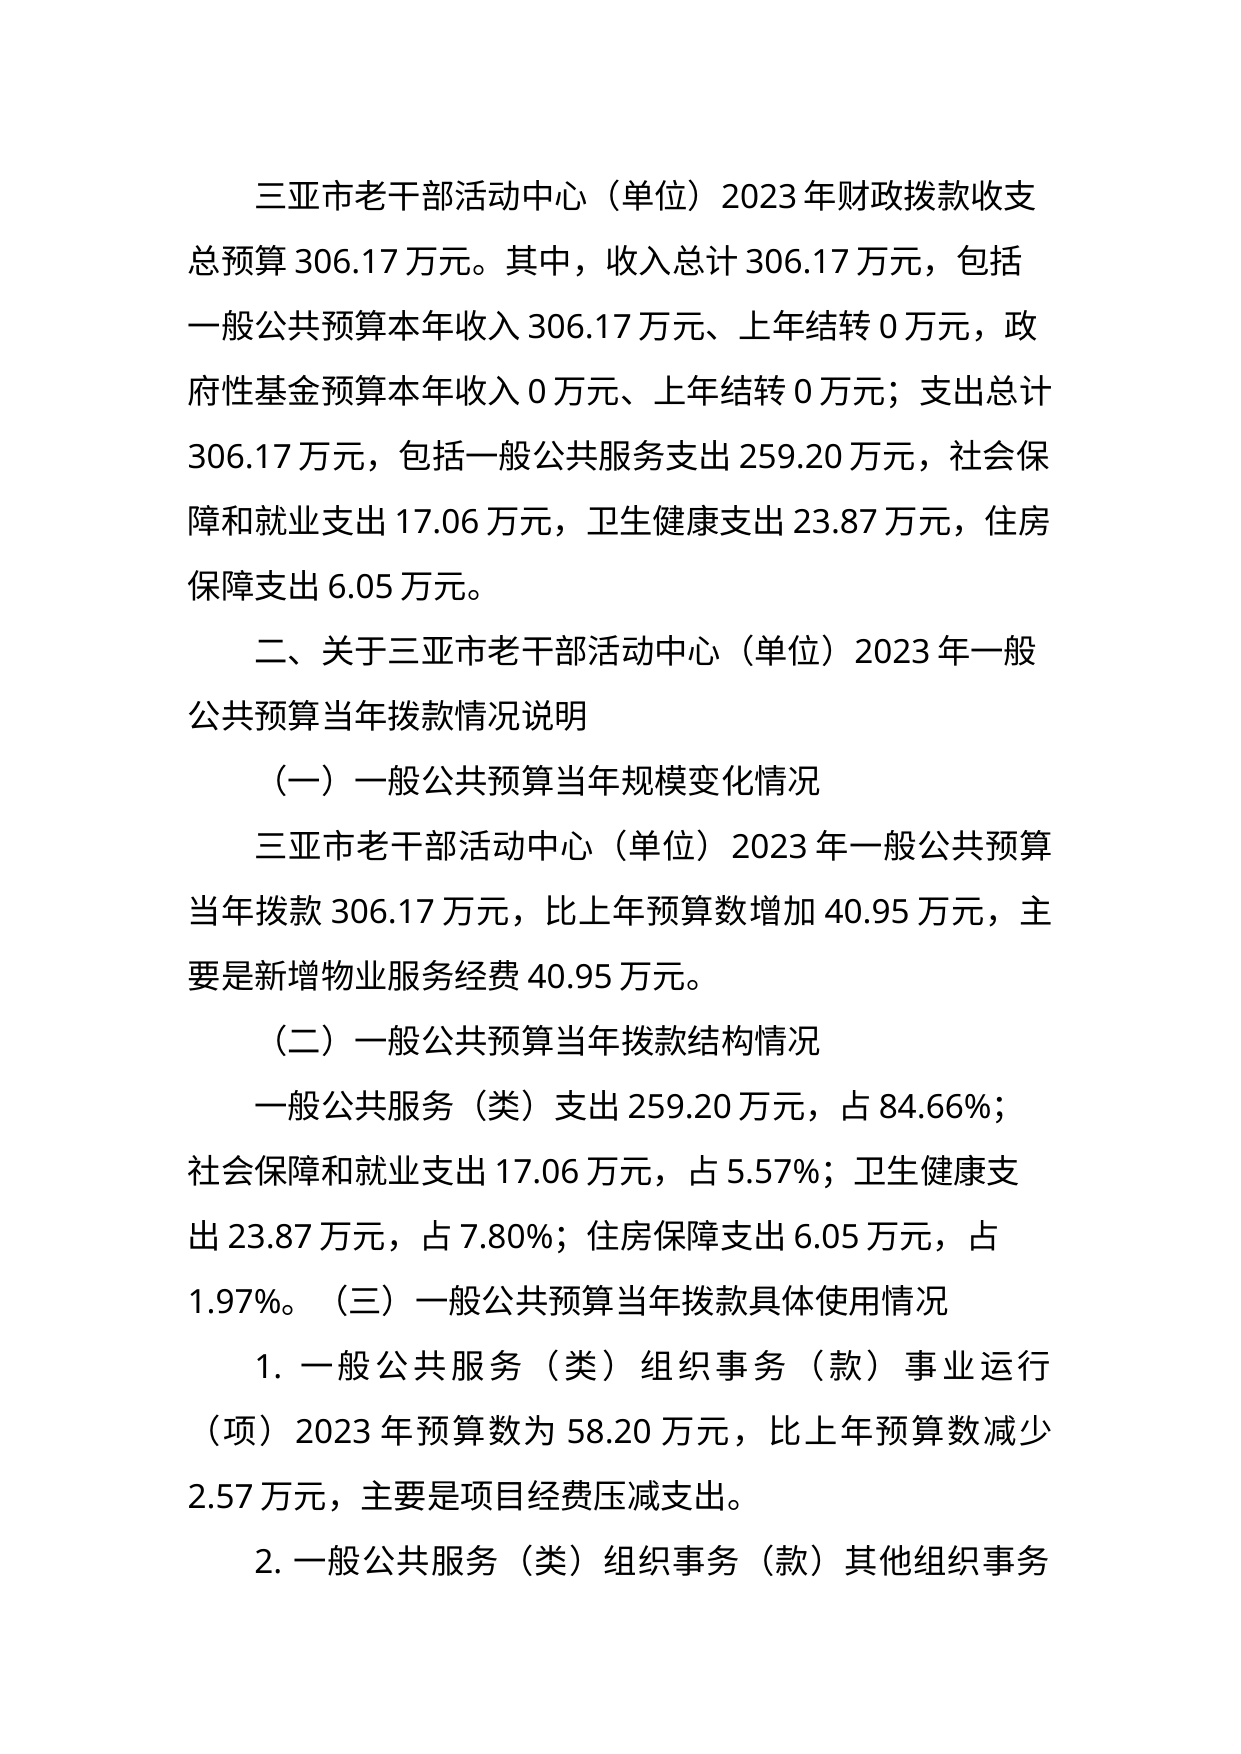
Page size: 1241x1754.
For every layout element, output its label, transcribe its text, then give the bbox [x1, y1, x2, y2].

text 三亚市老干部活动中心（单位）2023年一般公共预算当年拨款306.17万元，比上年预算数增加40.95万元，主要是新增物业服务经费40.95万元。 [187, 812, 1053, 1007]
text （一）一般公共预算当年规模变化情况 [187, 747, 1053, 812]
text （二）一般公共预算当年拨款结构情况 [187, 1007, 1053, 1072]
text 一般公共服务（类）支出259.20万元，占84.66%；社会保障和就业支出17.06万元，占5.57%；卫生健康支出23.87万元，占7.80%；住房保障支出6.05万元，占1.97%。（三）一般公共预算当年拨款具体使用情况 [187, 1072, 1053, 1332]
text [187, 1527, 1053, 1592]
text 三亚市老干部活动中心（单位）2023年财政拨款收支总预算306.17万元。其中，收入总计306.17万元，包括一般公共预算本年收入306.17万元、上年结转0万元，政府性基金预算本年收入0万元、上年结转0万元；支出总计306.17万元，包括一般公共服务支出259.20万元，社会保障和就业支出17.06万元，卫生健康支出23.87万元，住房保障支出6.05万元。 [187, 162, 1053, 617]
text 二、关于三亚市老干部活动中心（单位）2023年一般公共预算当年拨款情况说明 [187, 617, 1053, 747]
text 1. 一般公共服务（类）组织事务（款）事业运行（项）2023年预算数为58.20万元，比上年预算数减少2.57万元，主要是项目经费压减支出。 [187, 1332, 1053, 1527]
